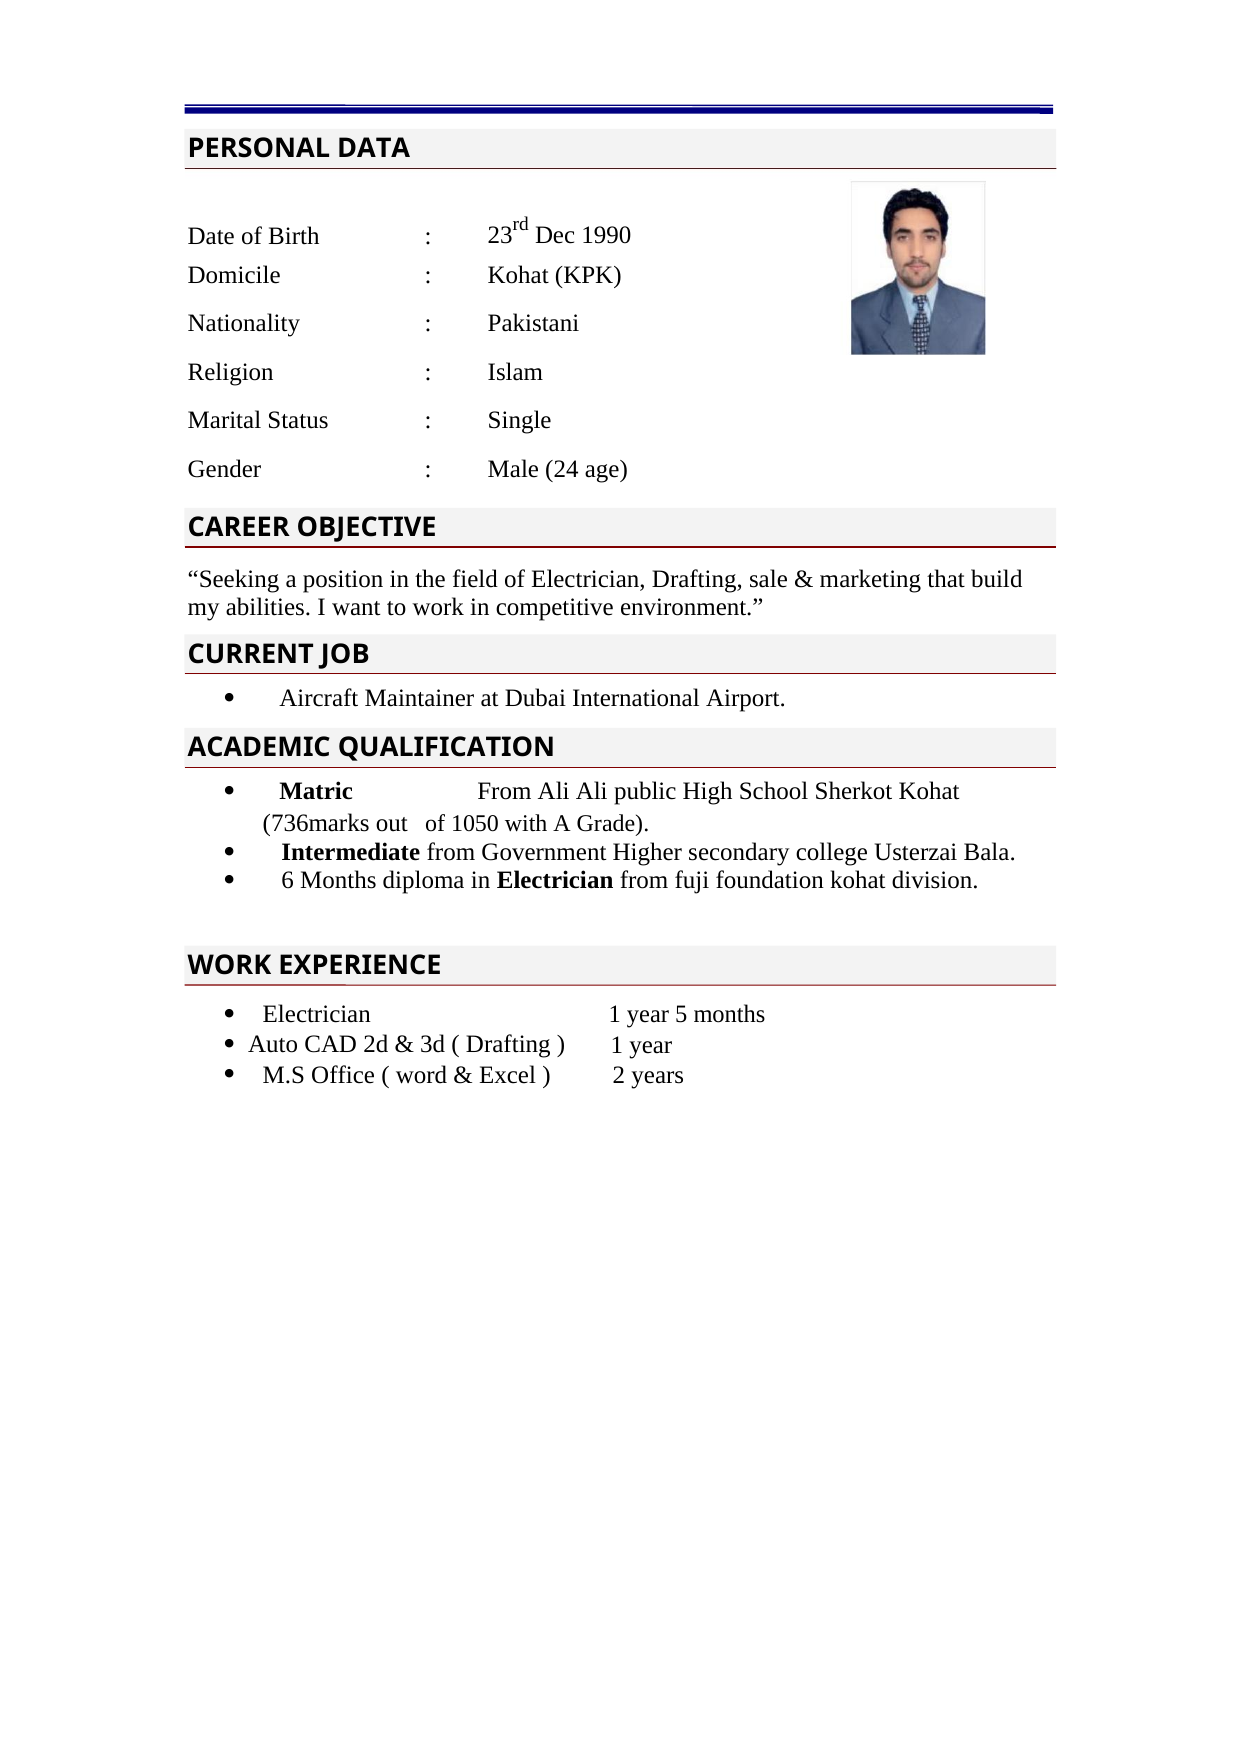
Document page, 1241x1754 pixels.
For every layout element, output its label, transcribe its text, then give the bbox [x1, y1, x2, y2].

table_header 1 year 5 months [594, 997, 769, 1028]
table_cell Marital Status [188, 386, 398, 434]
table_header  [225, 997, 250, 1028]
list 6 Months diploma in Electrician from fuji foundation kohat division. [225, 866, 1023, 894]
table_cell : [398, 434, 454, 483]
table_cell : [398, 250, 454, 288]
table_cell 1 year [594, 1028, 769, 1058]
table_cell : [398, 386, 454, 434]
table_cell : [398, 289, 454, 337]
table_cell 2 years [594, 1059, 769, 1089]
text  Matric From Ali Ali public High School Sherkot Kohat [225, 776, 1023, 805]
list Intermediate from Government Higher secondary college Usterzai Bala. [225, 837, 1023, 866]
table_cell M.S Office ( word & Excel ) [250, 1059, 594, 1089]
text CURRENT JOB [187, 634, 1023, 671]
table_cell Domicile [188, 250, 398, 288]
table_cell Male (24 age) [454, 434, 1006, 483]
table_cell Pakistani [454, 289, 1006, 337]
text  Aircraft Maintainer at Dubai International Airport. [225, 683, 1023, 712]
table_cell Single [454, 386, 1006, 434]
table_cell Kohat (KPK) [454, 250, 1006, 288]
table_header : [398, 191, 454, 250]
text “Seeking a position in the field of Electrician, Drafting, sale & marketing that build my abilities. I want to work in competitive environment.” [187, 565, 1023, 621]
table_cell : [398, 337, 454, 386]
text WORK EXPERIENCE [187, 945, 1023, 982]
picture [184, 167, 1057, 355]
text CAREER OBJECTIVE [187, 507, 1023, 544]
text (736marks out of 1050 with A Grade). [262, 808, 1023, 837]
table_header Date of Birth [188, 191, 398, 250]
table_cell Religion [188, 337, 398, 386]
table_cell Gender [188, 434, 398, 483]
table_header 23rd Dec 1990 [454, 191, 1006, 250]
table_cell  [225, 1059, 250, 1089]
table_cell Nationality [188, 289, 398, 337]
table_cell Islam [454, 337, 1006, 386]
text ACADEMIC QUALIFICATION [187, 728, 1023, 764]
text PERSONAL DATA [187, 128, 1023, 165]
table_cell  Auto CAD 2d & 3d ( Drafting ) [225, 1028, 594, 1058]
table_header Electrician [250, 997, 594, 1028]
